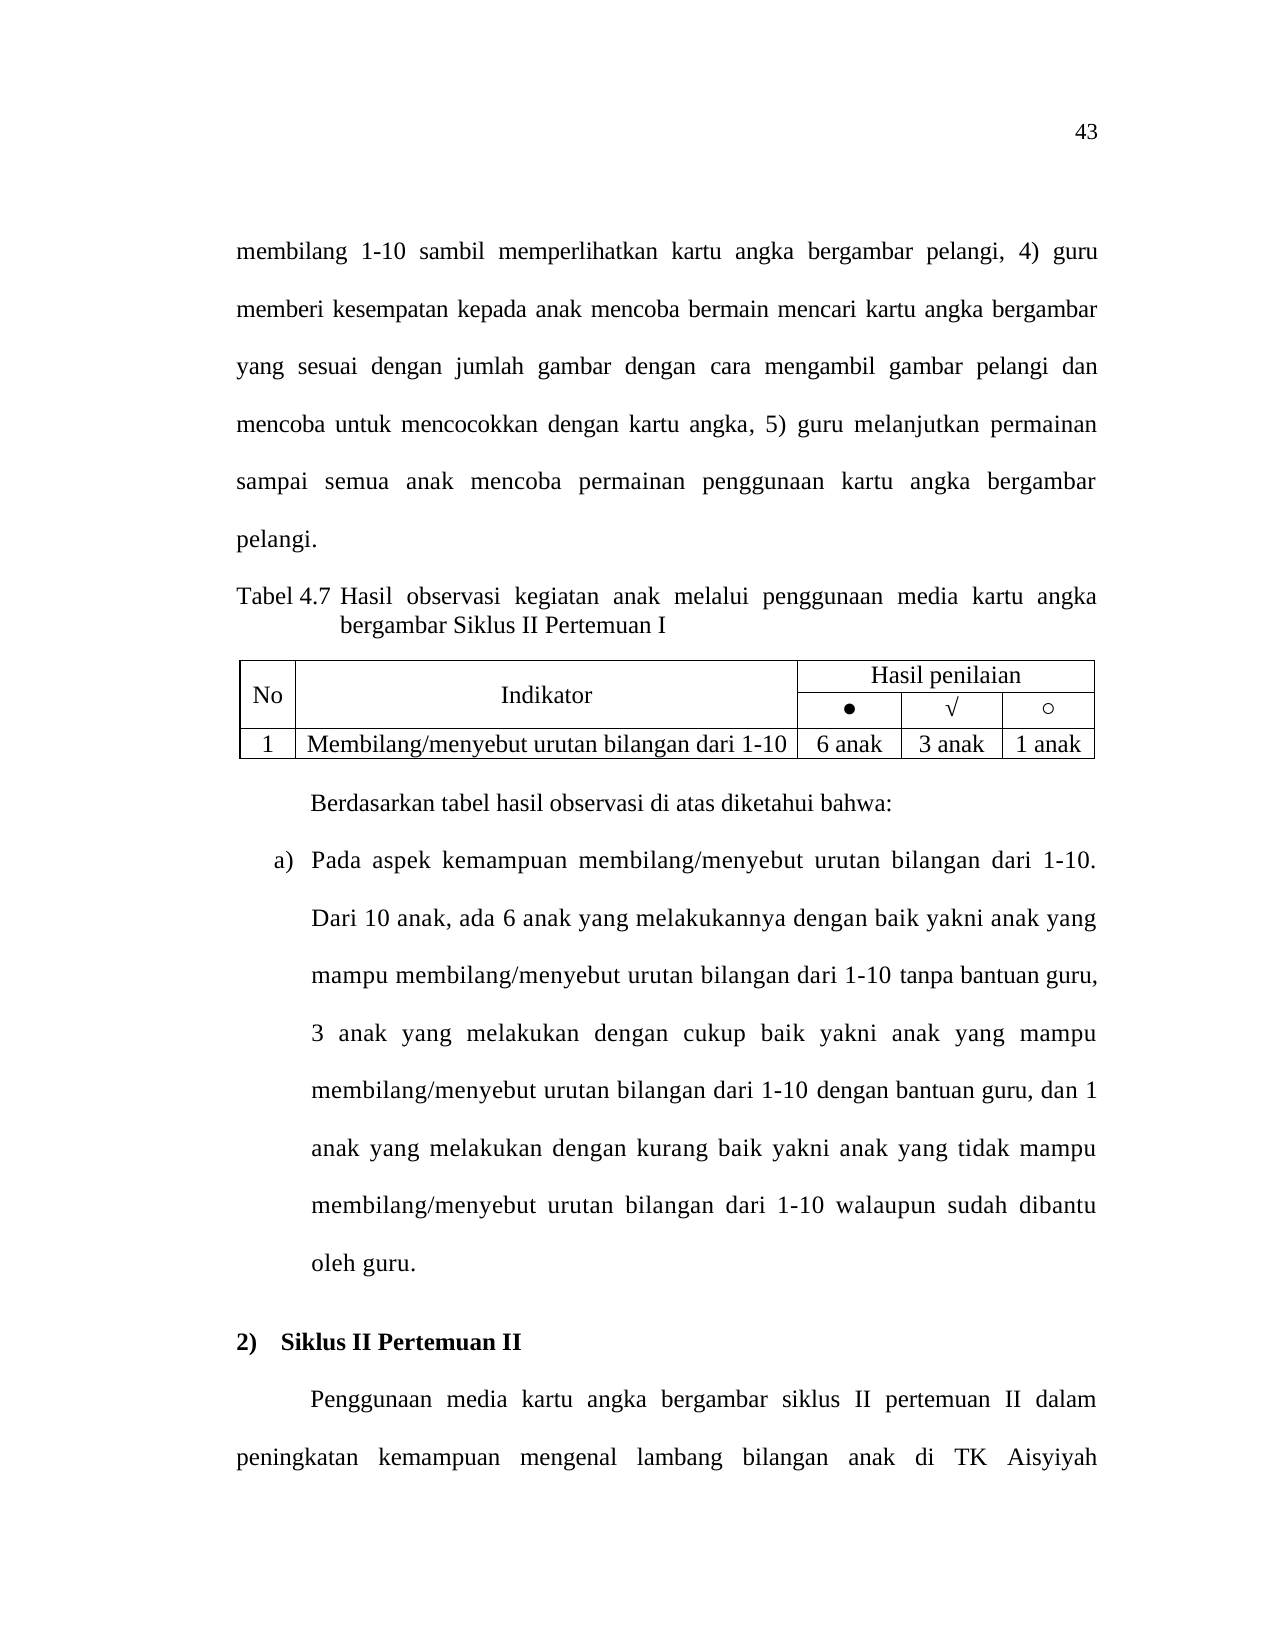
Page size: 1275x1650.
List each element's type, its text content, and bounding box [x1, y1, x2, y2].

table_cell Membilang/menyebut urutan bilangan dari 1-10 [296, 729, 797, 758]
table_cell 1 [241, 729, 295, 758]
list Pada aspek kemampuan membilang/menyebut urutan bilangan dari 1-10. Dari 10 anak, ada 6 anak yang melakukannya dengan baik yakni anak yang mampu membilang/menyebut urutan bilangan dari 1-10 tanpa bantuan guru, 3 anak yang melakukan dengan cukup baik yakni anak yang mampu membilang/menyebut urutan bilangan dari 1-10 dengan bantuan guru, dan 1 anak yang melakukan dengan kurang baik yakni anak yang tidak mampu membilang/menyebut urutan bilangan dari 1-10 walaupun sudah dibantu oleh guru. [274, 845, 1098, 1276]
table_cell 6 anak [798, 729, 901, 758]
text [236, 1384, 1098, 1470]
text Tabel 4.7 Hasil observasi kegiatan anak melalui penggunaan media kartu angka bergambar Siklus II Pertemuan I [236, 581, 1098, 639]
text Berdasarkan tabel hasil observasi di atas diketahui bahwa: [236, 788, 1098, 816]
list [236, 236, 1098, 552]
table_cell 1 anak [1003, 729, 1094, 758]
table_header No [241, 661, 295, 728]
table_cell ● [798, 693, 901, 728]
table_header Hasil penilaian [798, 661, 1094, 692]
table_cell 3 anak [902, 729, 1002, 758]
list Siklus II Pertemuan II [236, 1327, 1098, 1355]
table_header Indikator [296, 661, 797, 728]
table_cell √ [902, 693, 1002, 728]
table_cell ○ [1003, 693, 1094, 728]
